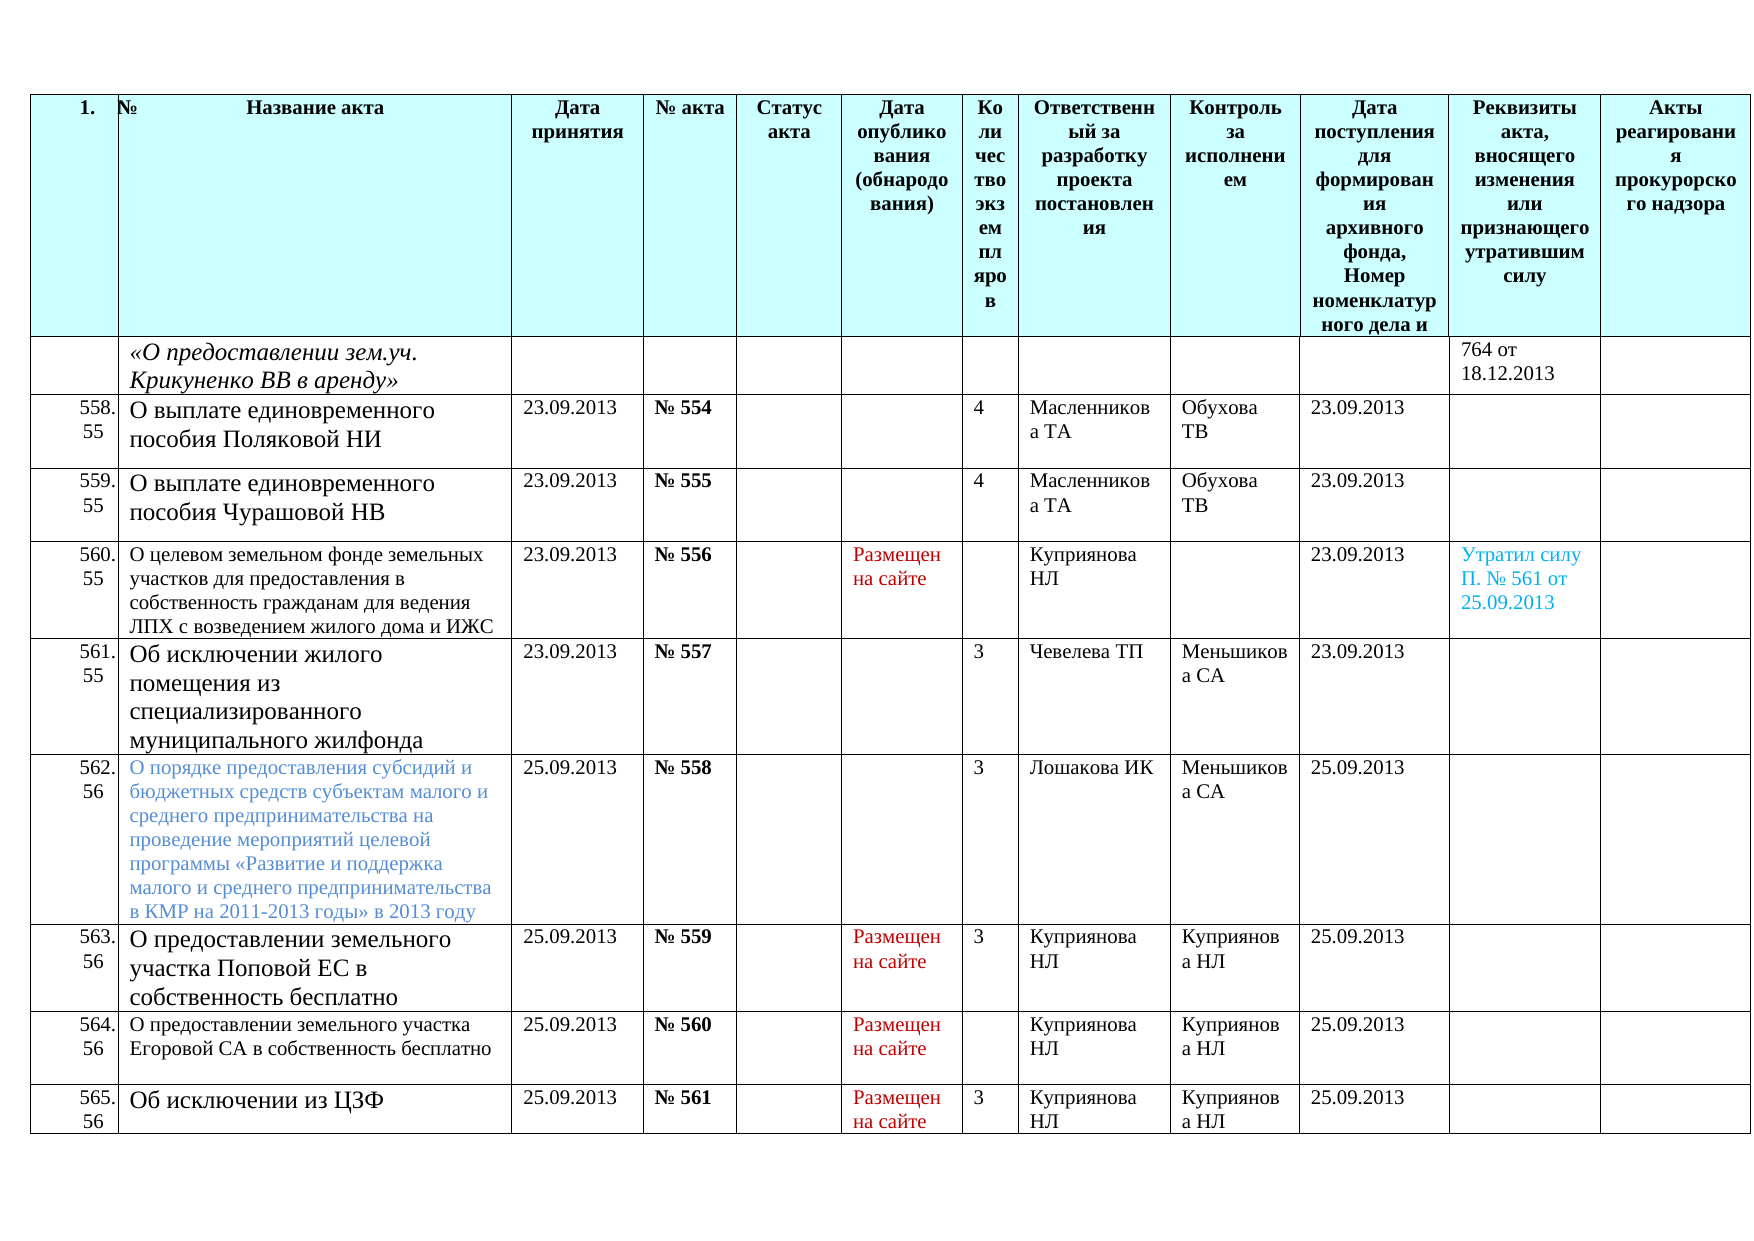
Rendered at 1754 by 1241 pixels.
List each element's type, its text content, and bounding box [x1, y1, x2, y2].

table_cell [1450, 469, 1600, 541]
table_header Дата опубликования (обнародования) [842, 95, 962, 336]
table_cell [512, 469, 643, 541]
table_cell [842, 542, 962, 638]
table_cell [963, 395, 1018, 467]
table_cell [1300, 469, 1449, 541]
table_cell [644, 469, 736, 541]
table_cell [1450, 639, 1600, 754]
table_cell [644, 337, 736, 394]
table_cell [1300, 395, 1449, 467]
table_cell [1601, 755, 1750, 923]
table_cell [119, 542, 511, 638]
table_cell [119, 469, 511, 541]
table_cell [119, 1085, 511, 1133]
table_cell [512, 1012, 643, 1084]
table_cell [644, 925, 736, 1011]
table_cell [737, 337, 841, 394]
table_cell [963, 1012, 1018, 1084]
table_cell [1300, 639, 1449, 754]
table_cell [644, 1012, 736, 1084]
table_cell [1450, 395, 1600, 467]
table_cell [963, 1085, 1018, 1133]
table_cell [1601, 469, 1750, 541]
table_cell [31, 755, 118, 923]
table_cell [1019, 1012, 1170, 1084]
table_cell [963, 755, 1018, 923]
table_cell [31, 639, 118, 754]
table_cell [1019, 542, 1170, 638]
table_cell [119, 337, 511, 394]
table_header № акта [644, 95, 736, 336]
table_header Дата принятия [512, 95, 643, 336]
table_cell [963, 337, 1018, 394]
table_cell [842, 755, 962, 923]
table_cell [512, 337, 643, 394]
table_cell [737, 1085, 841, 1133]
table_header Дата поступления для формирования архивного фонда, Номер номенклатурного дела и [1301, 95, 1448, 336]
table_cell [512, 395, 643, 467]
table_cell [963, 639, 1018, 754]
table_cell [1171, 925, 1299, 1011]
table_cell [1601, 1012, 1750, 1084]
table_header № [31, 95, 118, 336]
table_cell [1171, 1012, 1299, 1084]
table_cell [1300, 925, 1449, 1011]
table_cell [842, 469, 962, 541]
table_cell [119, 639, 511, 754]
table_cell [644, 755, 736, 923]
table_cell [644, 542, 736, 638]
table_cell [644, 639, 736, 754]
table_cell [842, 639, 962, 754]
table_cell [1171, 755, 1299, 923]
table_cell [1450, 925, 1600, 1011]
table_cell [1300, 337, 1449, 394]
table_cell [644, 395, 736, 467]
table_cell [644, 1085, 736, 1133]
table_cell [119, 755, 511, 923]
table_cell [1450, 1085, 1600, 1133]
table_header Ответственный за разработку проекта постановления [1019, 95, 1170, 336]
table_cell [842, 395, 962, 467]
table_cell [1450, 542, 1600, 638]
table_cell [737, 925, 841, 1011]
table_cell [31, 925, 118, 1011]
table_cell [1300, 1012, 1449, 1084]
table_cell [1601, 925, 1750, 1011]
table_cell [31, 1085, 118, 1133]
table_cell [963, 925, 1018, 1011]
table_header Реквизиты акта, вносящего изменения или признающего утратившим силу [1449, 95, 1600, 336]
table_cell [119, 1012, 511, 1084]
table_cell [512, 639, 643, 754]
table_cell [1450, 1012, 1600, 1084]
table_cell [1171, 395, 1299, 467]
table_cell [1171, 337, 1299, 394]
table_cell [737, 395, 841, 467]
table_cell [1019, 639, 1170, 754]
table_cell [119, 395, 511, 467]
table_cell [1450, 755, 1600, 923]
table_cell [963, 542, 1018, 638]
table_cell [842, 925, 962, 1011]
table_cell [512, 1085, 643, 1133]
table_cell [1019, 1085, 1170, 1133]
table_header Название акта [119, 95, 511, 336]
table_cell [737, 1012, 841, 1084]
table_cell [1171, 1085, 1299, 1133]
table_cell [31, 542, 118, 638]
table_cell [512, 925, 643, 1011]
table_header Контроль за исполнением [1171, 95, 1300, 336]
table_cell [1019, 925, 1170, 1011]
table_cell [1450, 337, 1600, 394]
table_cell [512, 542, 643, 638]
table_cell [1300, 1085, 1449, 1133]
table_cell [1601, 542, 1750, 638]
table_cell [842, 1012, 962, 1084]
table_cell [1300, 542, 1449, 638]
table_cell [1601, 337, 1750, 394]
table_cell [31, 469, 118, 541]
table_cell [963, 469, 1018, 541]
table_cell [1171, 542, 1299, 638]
table_header Количество экземпляров [963, 95, 1018, 336]
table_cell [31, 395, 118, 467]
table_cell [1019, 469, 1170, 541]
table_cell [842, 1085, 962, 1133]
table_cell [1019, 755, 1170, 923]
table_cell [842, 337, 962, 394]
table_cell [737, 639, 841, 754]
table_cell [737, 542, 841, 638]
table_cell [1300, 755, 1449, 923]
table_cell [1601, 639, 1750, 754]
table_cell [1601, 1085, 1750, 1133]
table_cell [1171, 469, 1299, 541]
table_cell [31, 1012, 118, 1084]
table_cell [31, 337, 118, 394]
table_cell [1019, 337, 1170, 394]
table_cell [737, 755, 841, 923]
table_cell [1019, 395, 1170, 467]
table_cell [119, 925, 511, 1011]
table_header Статус акта [737, 95, 841, 336]
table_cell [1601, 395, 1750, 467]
table_header Акты реагирования прокурорского надзора [1601, 95, 1750, 336]
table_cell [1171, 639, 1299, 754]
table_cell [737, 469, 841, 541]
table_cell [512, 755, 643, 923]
